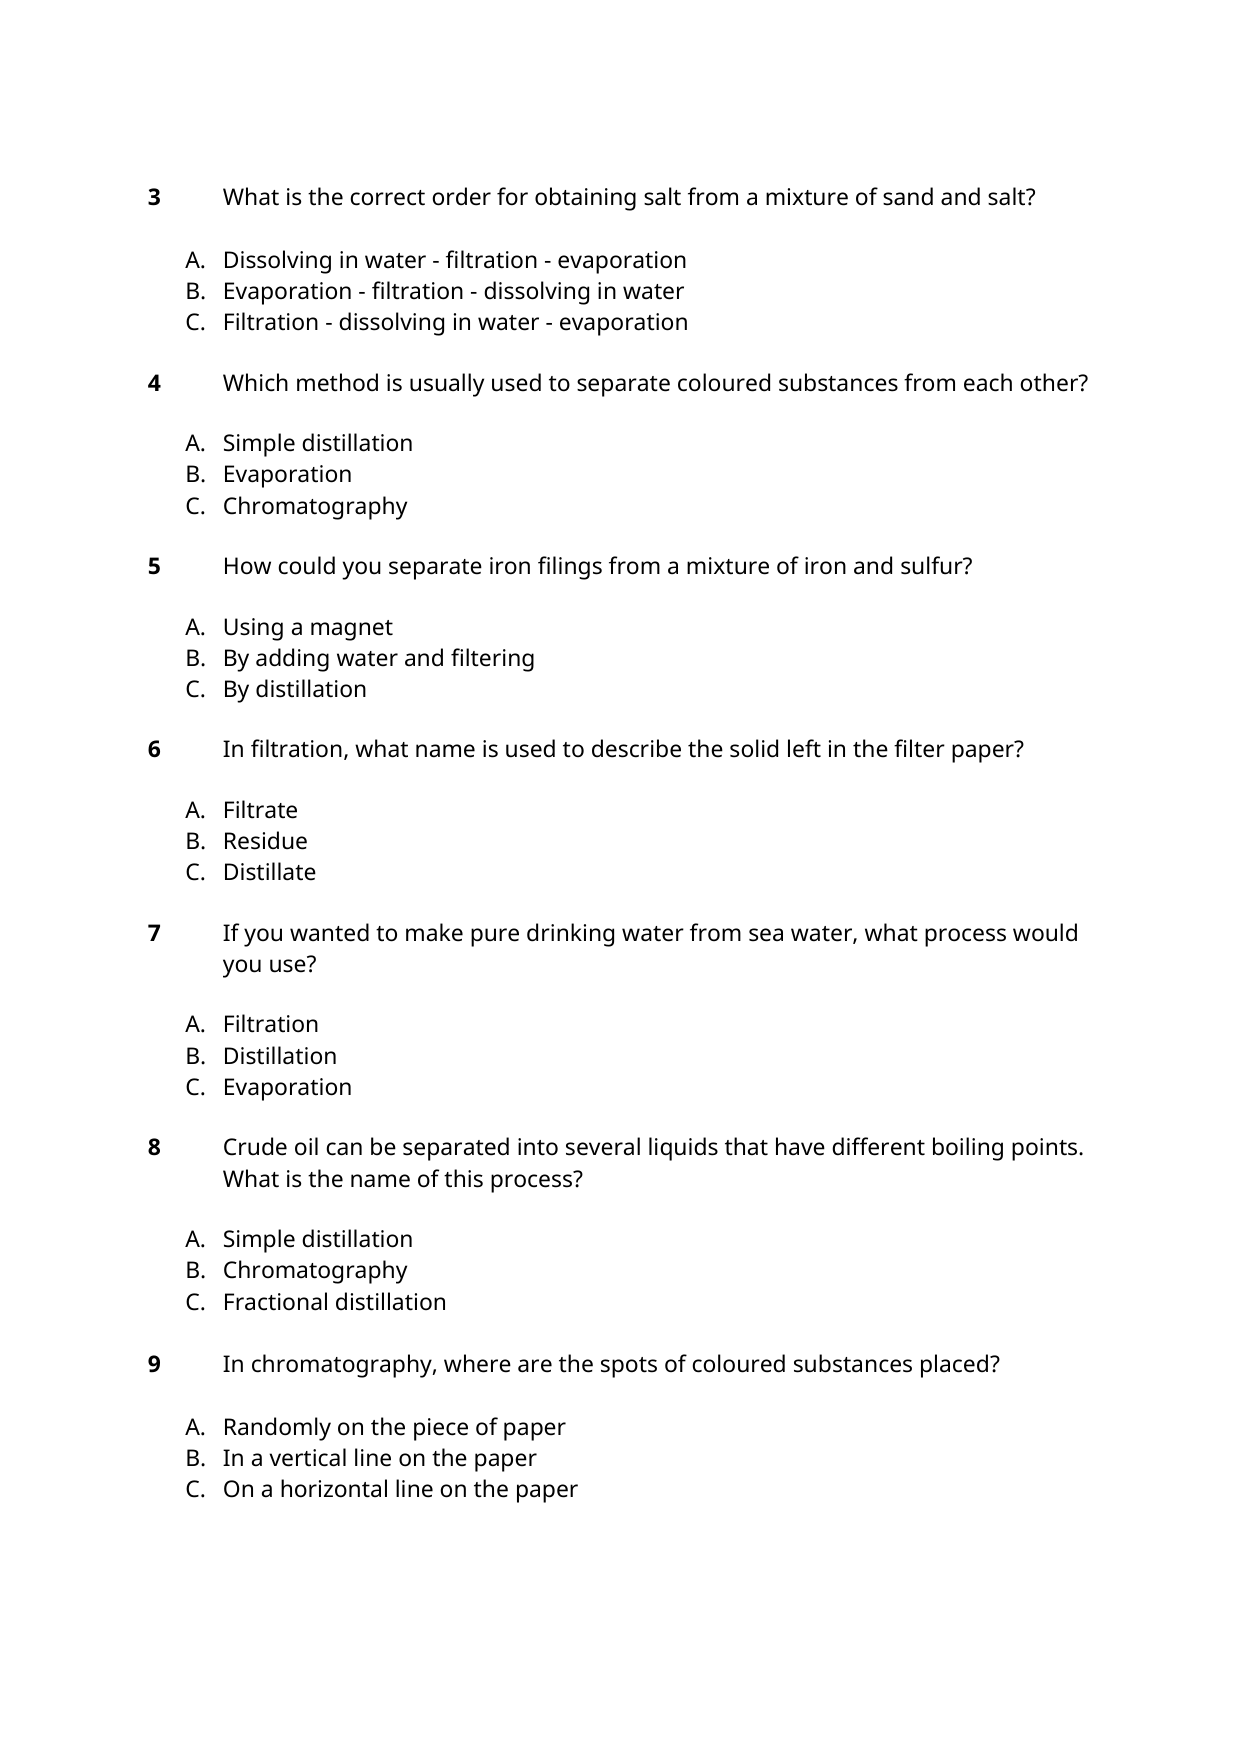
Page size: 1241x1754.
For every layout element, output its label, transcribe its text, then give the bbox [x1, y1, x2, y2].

list By distillation [185, 673, 1093, 704]
list Residue [185, 825, 1093, 856]
list Simple distillation [185, 427, 1093, 458]
list Evaporation - filtration - dissolving in water [185, 275, 1093, 306]
list Randomly on the piece of paper [185, 1410, 1093, 1442]
list By adding water and filtering [185, 642, 1093, 673]
list Distillate [185, 856, 1093, 887]
list Filtration [185, 1008, 1093, 1039]
list Evaporation [185, 458, 1093, 489]
list In a vertical line on the paper [185, 1442, 1093, 1473]
text 4 Which method is usually used to separate coloured substances from each other? [148, 367, 1093, 398]
text 6 In filtration, what name is used to describe the solid left in the filter paper? [148, 733, 1093, 764]
text 9 In chromatography, where are the spots of coloured substances placed? [148, 1348, 1093, 1379]
list Filtrate [185, 794, 1093, 825]
list Dissolving in water - filtration - evaporation [185, 244, 1093, 275]
list Chromatography [185, 489, 1093, 521]
list Distillation [185, 1039, 1093, 1071]
list Chromatography [185, 1254, 1093, 1285]
list Filtration - dissolving in water - evaporation [185, 306, 1093, 337]
text 8 Crude oil can be separated into several liquids that have different boiling points. What is the name of this process? [148, 1131, 1093, 1194]
text 7 If you wanted to make pure drinking water from sea water, what process would you use? [148, 917, 1093, 979]
text 5 How could you separate iron filings from a mixture of iron and sulfur? [148, 550, 1093, 581]
text 3 What is the correct order for obtaining salt from a mixture of sand and salt? [148, 181, 1093, 212]
list On a horizontal line on the paper [185, 1473, 1093, 1504]
list Using a magnet [185, 610, 1093, 642]
list Evaporation [185, 1071, 1093, 1102]
list Simple distillation [185, 1223, 1093, 1254]
list Fractional distillation [185, 1285, 1093, 1317]
